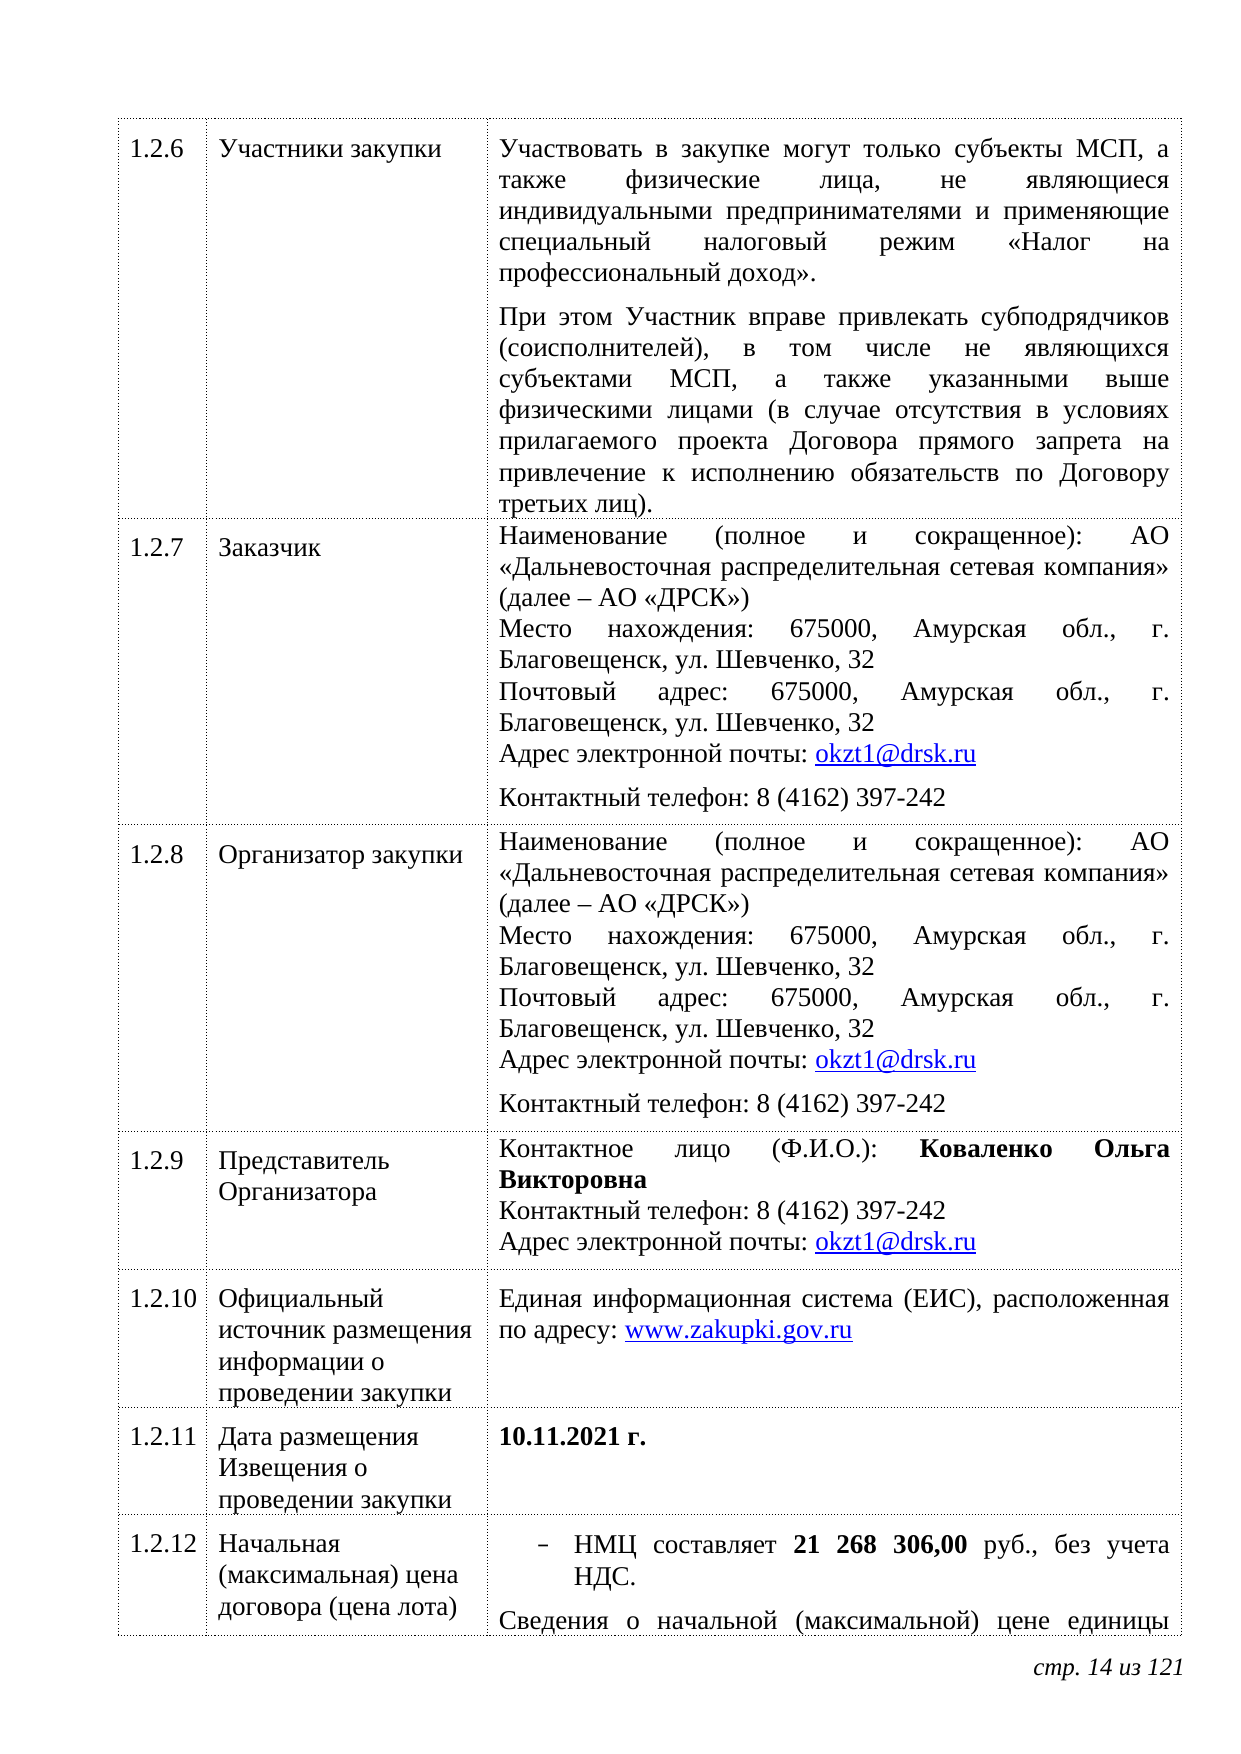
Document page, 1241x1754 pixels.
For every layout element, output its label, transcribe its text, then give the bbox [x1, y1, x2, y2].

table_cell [207, 1514, 487, 1635]
table_cell 10.11.2021 г. [487, 1407, 1181, 1514]
table_cell [118, 1131, 207, 1269]
table_cell Наименование (полное и сокращенное): АО «Дальневосточная распределительная сетевая компания» (далее – АО «ДРСК») Место нахождения: 675000, Амурская обл., г. Благовещенск, ул. Шевченко, 32 Почтовый адрес: 675000, Амурская обл., г. Благовещенск, ул. Шевченко, 32 Адрес электронной почты: okzt1@drsk.ru Контактный телефон: 8 (4162) 397-242 [487, 824, 1181, 1131]
table_cell Контактное лицо (Ф.И.О.): Коваленко Ольга Викторовна Контактный телефон: 8 (4162) 397-242 Адрес электронной почты: okzt1@drsk.ru [487, 1131, 1181, 1269]
table_cell Участвовать в закупке могут только субъекты МСП, а также физические лица, не являющиеся индивидуальными предпринимателями и применяющие специальный налоговый режим «Налог на профессиональный доход». При этом Участник вправе привлекать субподрядчиков (соисполнителей), в том числе не являющихся субъектами МСП, а также указанными выше физическими лицами (в случае отсутствия в условиях прилагаемого проекта Договора прямого запрета на привлечение к исполнению обязательств по Договору третьих лиц). [487, 118, 1181, 518]
table_cell [118, 1514, 207, 1635]
table_cell [118, 118, 207, 518]
table_cell Заказчик [207, 518, 487, 824]
table_cell Официальный источник размещения информации о проведении закупки [207, 1269, 487, 1407]
table_cell Участники закупки [207, 118, 487, 518]
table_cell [487, 1514, 1181, 1635]
table_cell [118, 1269, 207, 1407]
table_cell Организатор закупки [207, 824, 487, 1131]
table_cell [118, 1407, 207, 1514]
table_cell Наименование (полное и сокращенное): АО «Дальневосточная распределительная сетевая компания» (далее – АО «ДРСК») Место нахождения: 675000, Амурская обл., г. Благовещенск, ул. Шевченко, 32 Почтовый адрес: 675000, Амурская обл., г. Благовещенск, ул. Шевченко, 32 Адрес электронной почты: okzt1@drsk.ru Контактный телефон: 8 (4162) 397-242 [487, 518, 1181, 824]
table_cell Единая информационная система (ЕИС), расположенная по адресу: www.zakupki.gov.ru [487, 1269, 1181, 1407]
table_cell Дата размещения Извещения о проведении закупки [207, 1407, 487, 1514]
table_cell [118, 824, 207, 1131]
table_cell Представитель Организатора [207, 1131, 487, 1269]
table_cell [118, 518, 207, 824]
